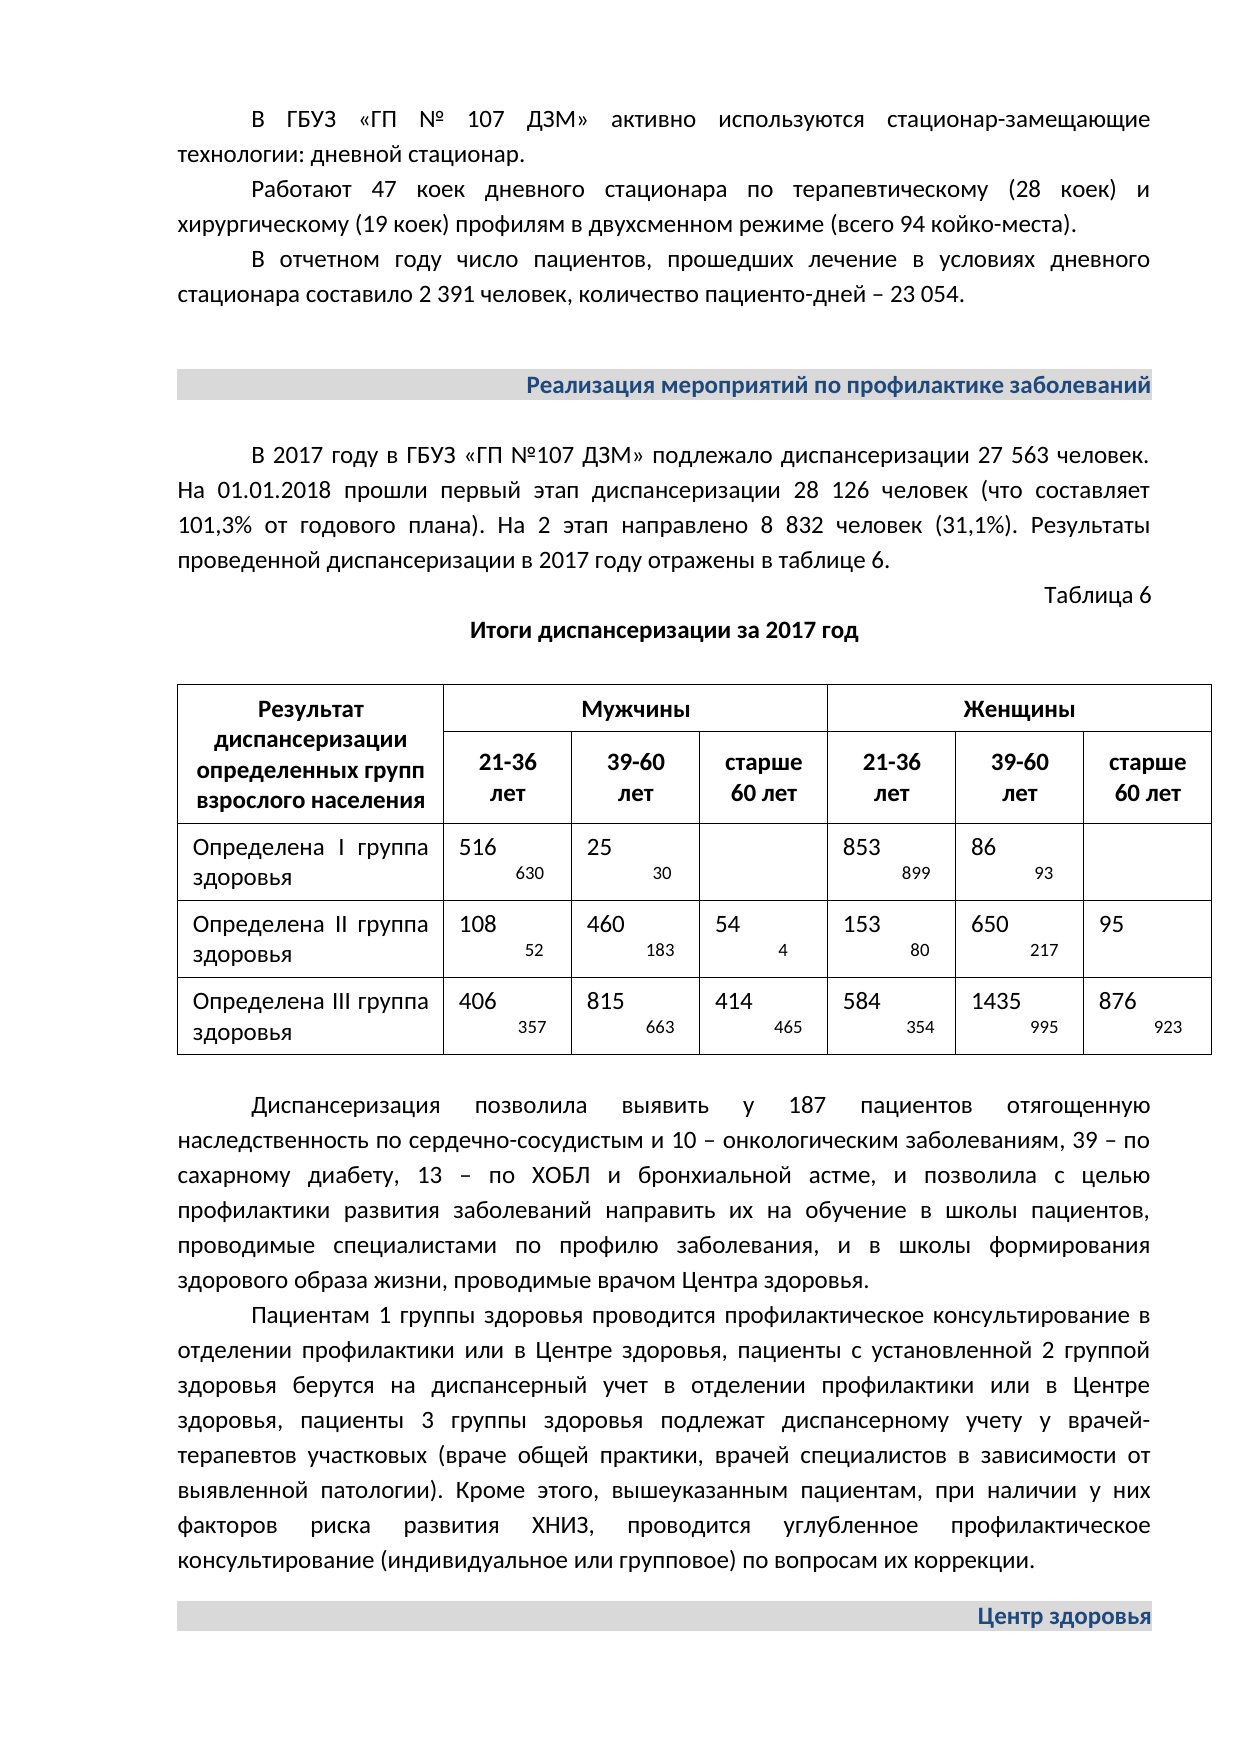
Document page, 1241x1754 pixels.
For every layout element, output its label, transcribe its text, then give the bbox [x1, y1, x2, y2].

table_cell 25 30 [572, 824, 699, 899]
text Диспансеризация позволила выявить у 187 пациентов отягощенную наследственность по сердечно-сосудистым и 10 – онкологическим заболеваниям, 39 – по сахарному диабету, 13 – по ХОБЛ и бронхиальной астме, и позволила с целью профилактики развития заболеваний направить их на обучение в школы пациентов, проводимые специалистами по профилю заболевания, и в школы формирования здорового образа жизни, проводимые врачом Центра здоровья. [177, 1090, 1152, 1295]
table_cell 516 630 [444, 824, 571, 899]
text Работают 47 коек дневного стационара по терапевтическому (28 коек) и хирургическому (19 коек) профилям в двухсменном режиме (всего 94 койко-места). [177, 173, 1152, 239]
table_cell 460 183 [572, 901, 699, 977]
table_cell Определена III группа здоровья [178, 978, 443, 1054]
table_cell 39-60 лет [572, 732, 699, 822]
table_cell 95 [1084, 901, 1211, 977]
table_cell 853 899 [828, 824, 955, 899]
table_cell 876 923 [1084, 978, 1211, 1054]
table_cell 21-36 лет [444, 732, 571, 822]
table_cell 584 354 [828, 978, 955, 1054]
text Реализация мероприятий по профилактике заболеваний [177, 369, 1152, 400]
table_cell 153 80 [828, 901, 955, 977]
table_cell 815 663 [572, 978, 699, 1054]
table_cell 1435 995 [956, 978, 1083, 1054]
table_cell 108 52 [444, 901, 571, 977]
text Центр здоровья [177, 1601, 1152, 1631]
table_cell 21-36 лет [828, 732, 955, 822]
text Итоги диспансеризации за 2017 год [177, 614, 1152, 645]
table_cell [1084, 824, 1211, 899]
table_header Женщины [828, 685, 1211, 731]
table_header Мужчины [444, 685, 827, 731]
table_cell [700, 824, 827, 899]
table_header Результат диспансеризации определенных групп взрослого населения [178, 685, 443, 822]
text В отчетном году число пациентов, прошедших лечение в условиях дневного стационара составило 2 391 человек, количество пациенто-дней – 23 054. [177, 243, 1152, 309]
text Таблица 6 [177, 579, 1152, 610]
table_cell 406 357 [444, 978, 571, 1054]
text Пациентам 1 группы здоровья проводится профилактическое консультирование в отделении профилактики или в Центре здоровья, пациенты с установленной 2 группой здоровья берутся на диспансерный учет в отделении профилактики или в Центре здоровья, пациенты 3 группы здоровья подлежат диспансерному учету у врачей-терапевтов участковых (враче общей практики, врачей специалистов в зависимости от выявленной патологии). Кроме этого, вышеуказанным пациентам, при наличии у них факторов риска развития ХНИЗ, проводится углубленное профилактическое консультирование (индивидуальное или групповое) по вопросам их коррекции. [177, 1300, 1152, 1575]
table_cell старше 60 лет [1084, 732, 1211, 822]
table_cell 650 217 [956, 901, 1083, 977]
table_cell Определена I группа здоровья [178, 824, 443, 899]
text В 2017 году в ГБУЗ «ГП №107 ДЗМ» подлежало диспансеризации 27 563 человек. На 01.01.2018 прошли первый этап диспансеризации 28 126 человек (что составляет 101,3% от годового плана). На 2 этап направлено 8 832 человек (31,1%). Результаты проведенной диспансеризации в 2017 году отражены в таблице 6. [177, 439, 1152, 575]
text В ГБУЗ «ГП № 107 ДЗМ» активно используются стационар-замещающие технологии: дневной стационар. [177, 103, 1152, 169]
table_cell 414 465 [700, 978, 827, 1054]
table_cell 39-60 лет [956, 732, 1083, 822]
table_cell старше 60 лет [700, 732, 827, 822]
table_cell 86 93 [956, 824, 1083, 899]
table_cell Определена II группа здоровья [178, 901, 443, 977]
table_cell 54 4 [700, 901, 827, 977]
